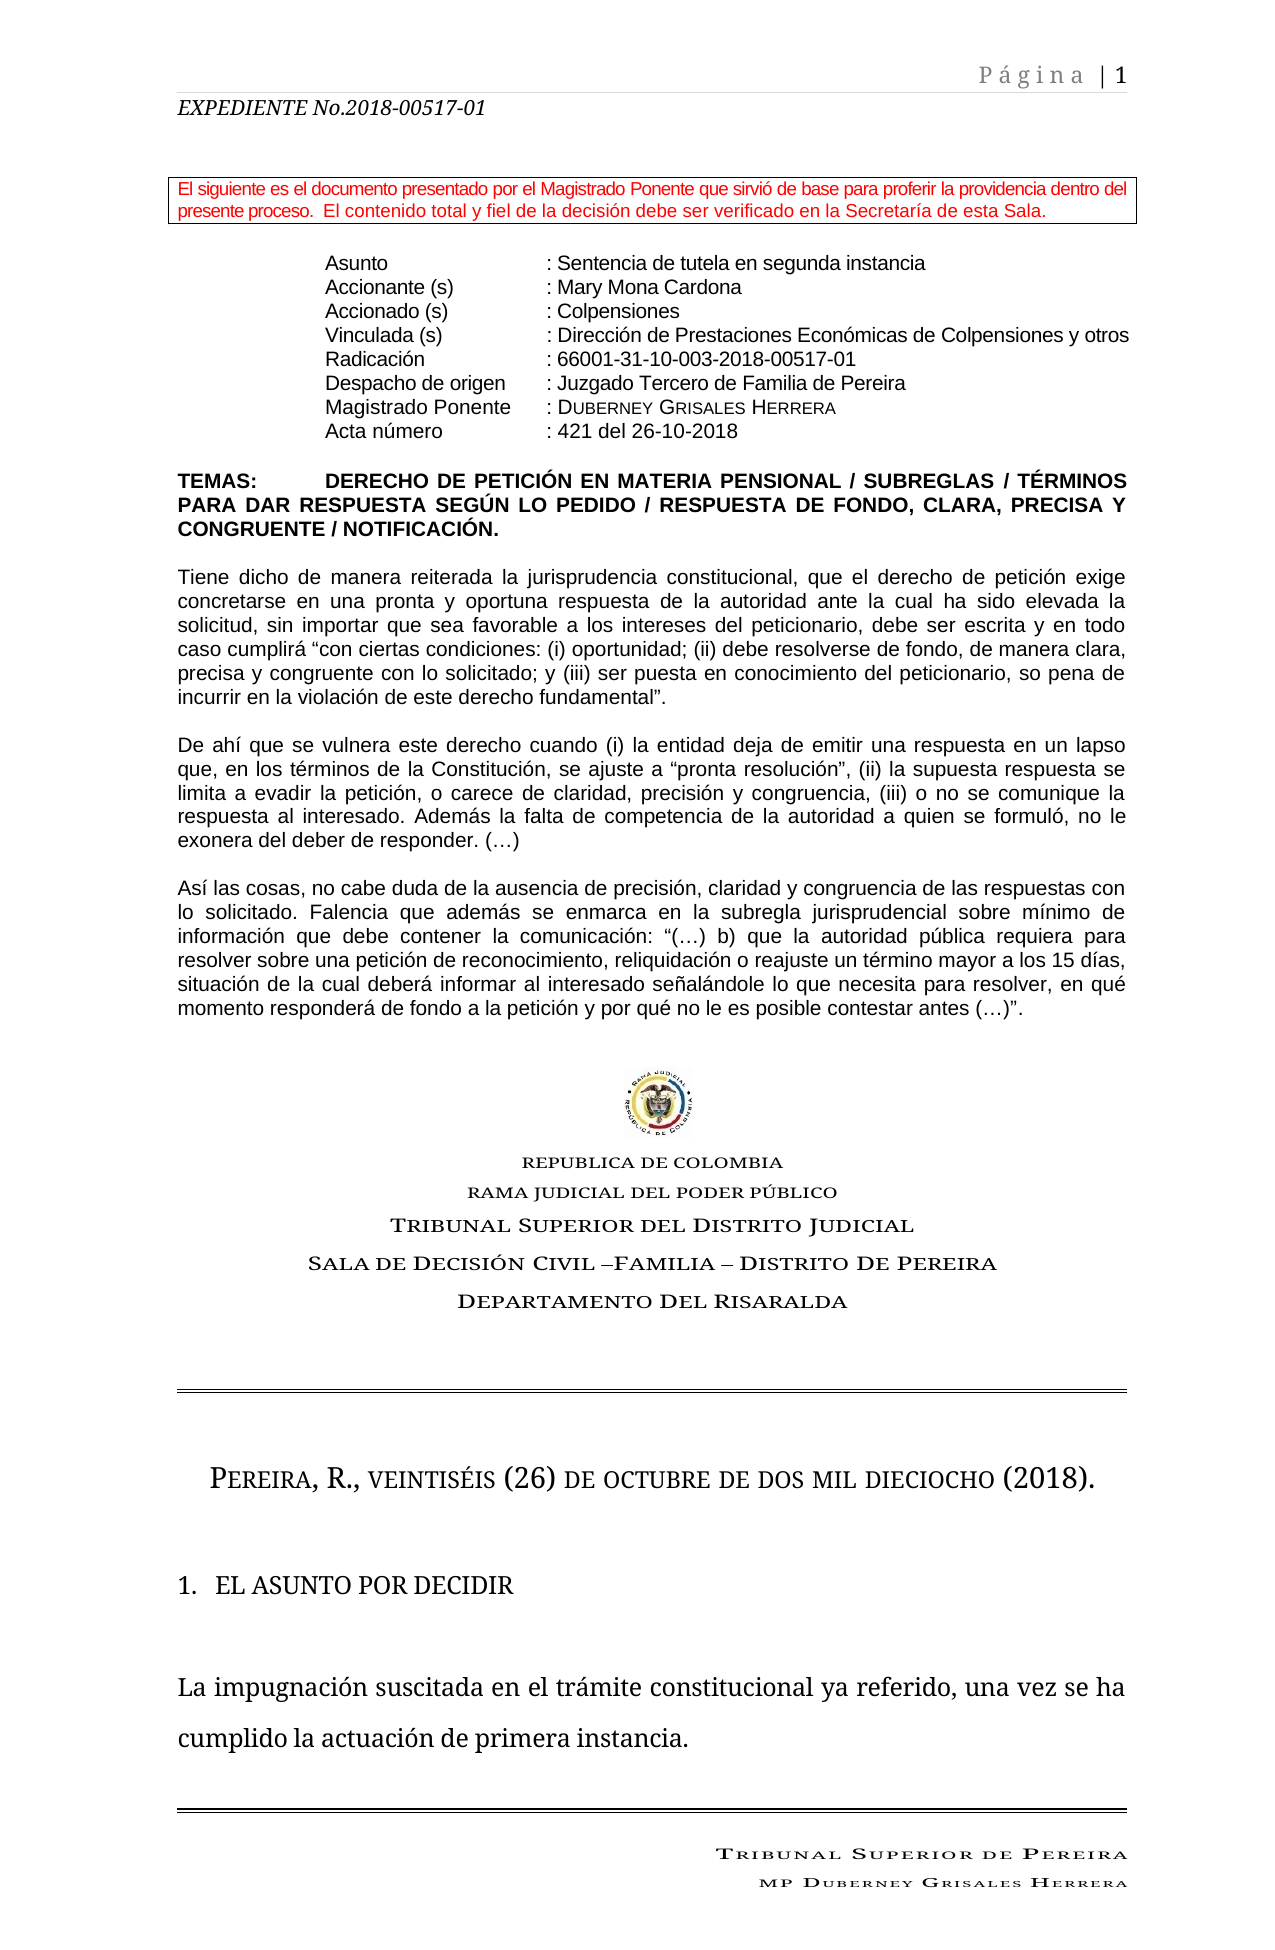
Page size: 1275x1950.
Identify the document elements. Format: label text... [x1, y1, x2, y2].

text Pereira, R., veintiséis (26) de octubre de dos mil dieciocho (2018). [177, 1457, 1127, 1497]
text Vinculada (s) : Dirección de Prestaciones Económicas de Colpensiones y otros [251, 323, 1151, 347]
text De ahí que se vulnera este derecho cuando (i) la entidad deja de emitir una respuesta en un lapso que, en los términos de la Constitución, se ajuste a “pronta resolución”, (ii) la supuesta respuesta se limita a evadir la petición, o carece de claridad, precisión y congruencia, (iii) o no se comunique la respuesta al interesado. Además la falta de competencia de la autoridad a quien se formuló, no le exonera del deber de responder. (…) [177, 732, 1127, 852]
text Despacho de origen : Juzgado Tercero de Familia de Pereira [177, 371, 1127, 394]
text TRIBUNAL SUPERIOR DEL DISTRITO JUDICIAL [177, 1212, 1127, 1238]
text La impugnación suscitada en el trámite constitucional ya referido, una vez se ha cumplido la actuación de primera instancia. [177, 1670, 1127, 1755]
text Accionante (s) : Mary Mona Cardona [177, 275, 1127, 299]
text Asunto : Sentencia de tutela en segunda instancia [177, 251, 1127, 275]
text RAMA JUDICIAL DEL PODER PÚBLICO [177, 1183, 1127, 1202]
text REPUBLICA DE COLOMBIA [177, 1153, 1127, 1173]
text Accionado (s) : Colpensiones [177, 299, 1127, 323]
text SALA DE DECISIÓN CIVIL –FAMILIA – DISTRITO DE PEREIRA [177, 1251, 1127, 1276]
picture [623, 1067, 693, 1138]
text Acta número : 421 del 26-10-2018 [251, 418, 1127, 442]
text DEPARTAMENTO DEL RISARALDA [177, 1289, 1127, 1314]
text Magistrado Ponente : Duberney Grisales Herrera [251, 394, 1127, 418]
text Así las cosas, no cabe duda de la ausencia de precisión, claridad y congruencia de las respuestas con lo solicitado. Falencia que además se enmarca en la subregla jurisprudencial sobre mínimo de información que debe contener la comunicación: “(…) b) que la autoridad pública requiera para resolver sobre una petición de reconocimiento, reliquidación o reajuste un término mayor a los 15 días, situación de la cual deberá informar al interesado señalándole lo que necesita para resolver, en qué momento responderá de fondo a la petición y por qué no le es posible contestar antes (…)”. [177, 876, 1127, 1020]
text Radicación : 66001-31-10-003-2018-00517-01 [177, 347, 1127, 371]
text El siguiente es el documento presentado por el Magistrado Ponente que sirvió de base para proferir la providencia dentro del presente proceso. El contenido total y fiel de la decisión debe ser verificado en la Secretaría de esta Sala. [169, 178, 1136, 223]
text TEMAS: DERECHO DE PETICIÓN EN MATERIA PENSIONAL / SUBREGLAS / TÉRMINOS PARA DAR RESPUESTA SEGÚN LO PEDIDO / RESPUESTA DE FONDO, CLARA, PRECISA Y CONGRUENTE / NOTIFICACIÓN. [177, 469, 1127, 541]
list EL ASUNTO POR DECIDIR [177, 1568, 1127, 1602]
text Tiene dicho de manera reiterada la jurisprudencia constitucional, que el derecho de petición exige concretarse en una pronta y oportuna respuesta de la autoridad ante la cual ha sido elevada la solicitud, sin importar que sea favorable a los intereses del peticionario, debe ser escrita y en todo caso cumplirá “con ciertas condiciones: (i) oportunidad; (ii) debe resolverse de fondo, de manera clara, precisa y congruente con lo solicitado; y (iii) ser puesta en conocimiento del peticionario, so pena de incurrir en la violación de este derecho fundamental”. [177, 565, 1127, 708]
